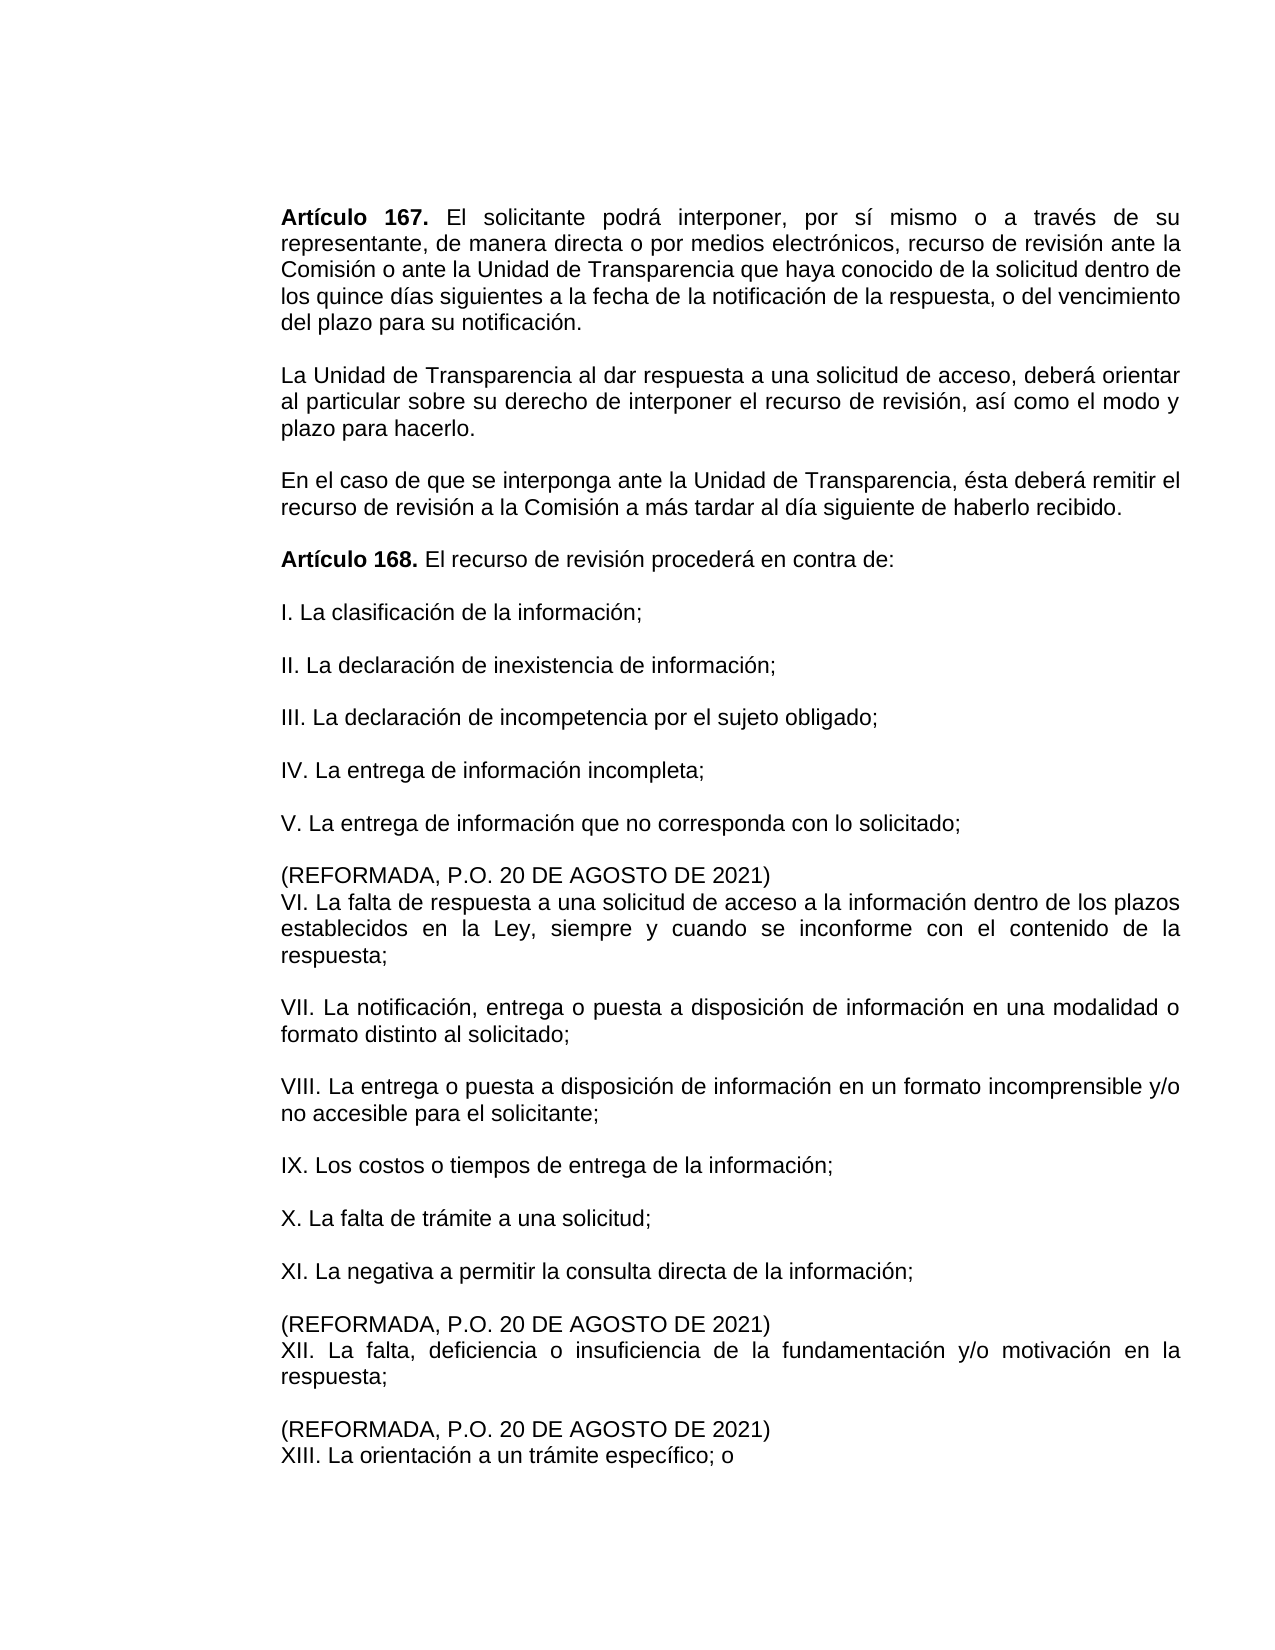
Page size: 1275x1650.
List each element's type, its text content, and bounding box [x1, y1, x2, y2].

text En el caso de que se interponga ante la Unidad de Transparencia, ésta deberá remitir el recurso de revisión a la Comisión a más tardar al día siguiente de haberlo recibido. [281, 467, 1181, 520]
list V. La entrega de información que no corresponda con lo solicitado; [281, 810, 1181, 836]
list IX. Los costos o tiempos de entrega de la información; [281, 1152, 1181, 1179]
list I. La clasificación de la información; [281, 599, 1181, 625]
list III. La declaración de incompetencia por el sujeto obligado; [281, 704, 1181, 731]
text XIII. La orientación a un trámite específico; o [281, 1442, 1181, 1469]
text (REFORMADA, P.O. 20 DE AGOSTO DE 2021) [281, 862, 1181, 889]
text VI. La falta de respuesta a una solicitud de acceso a la información dentro de los plazos establecidos en la Ley, siempre y cuando se inconforme con el contenido de la respuesta; [281, 889, 1181, 968]
text Artículo 168. El recurso de revisión procederá en contra de: [281, 546, 1181, 573]
text Artículo 167. El solicitante podrá interponer, por sí mismo o a través de su representante, de manera directa o por medios electrónicos, recurso de revisión ante la Comisión o ante la Unidad de Transparencia que haya conocido de la solicitud dentro de los quince días siguientes a la fecha de la notificación de la respuesta, o del vencimiento del plazo para su notificación. [281, 204, 1181, 335]
text (REFORMADA, P.O. 20 DE AGOSTO DE 2021) [281, 1416, 1181, 1442]
text XII. La falta, deficiencia o insuficiencia de la fundamentación y/o motivación en la respuesta; [281, 1337, 1181, 1389]
list XI. La negativa a permitir la consulta directa de la información; [281, 1258, 1181, 1284]
text La Unidad de Transparencia al dar respuesta a una solicitud de acceso, deberá orientar al particular sobre su derecho de interponer el recurso de revisión, así como el modo y plazo para hacerlo. [281, 362, 1181, 441]
text (REFORMADA, P.O. 20 DE AGOSTO DE 2021) [281, 1311, 1181, 1337]
list VII. La notificación, entrega o puesta a disposición de información en una modalidad o formato distinto al solicitado; [281, 994, 1181, 1047]
list X. La falta de trámite a una solicitud; [281, 1205, 1181, 1231]
list IV. La entrega de información incompleta; [281, 757, 1181, 783]
list VIII. La entrega o puesta a disposición de información en un formato incomprensible y/o no accesible para el solicitante; [281, 1073, 1181, 1126]
list II. La declaración de inexistencia de información; [281, 652, 1181, 678]
